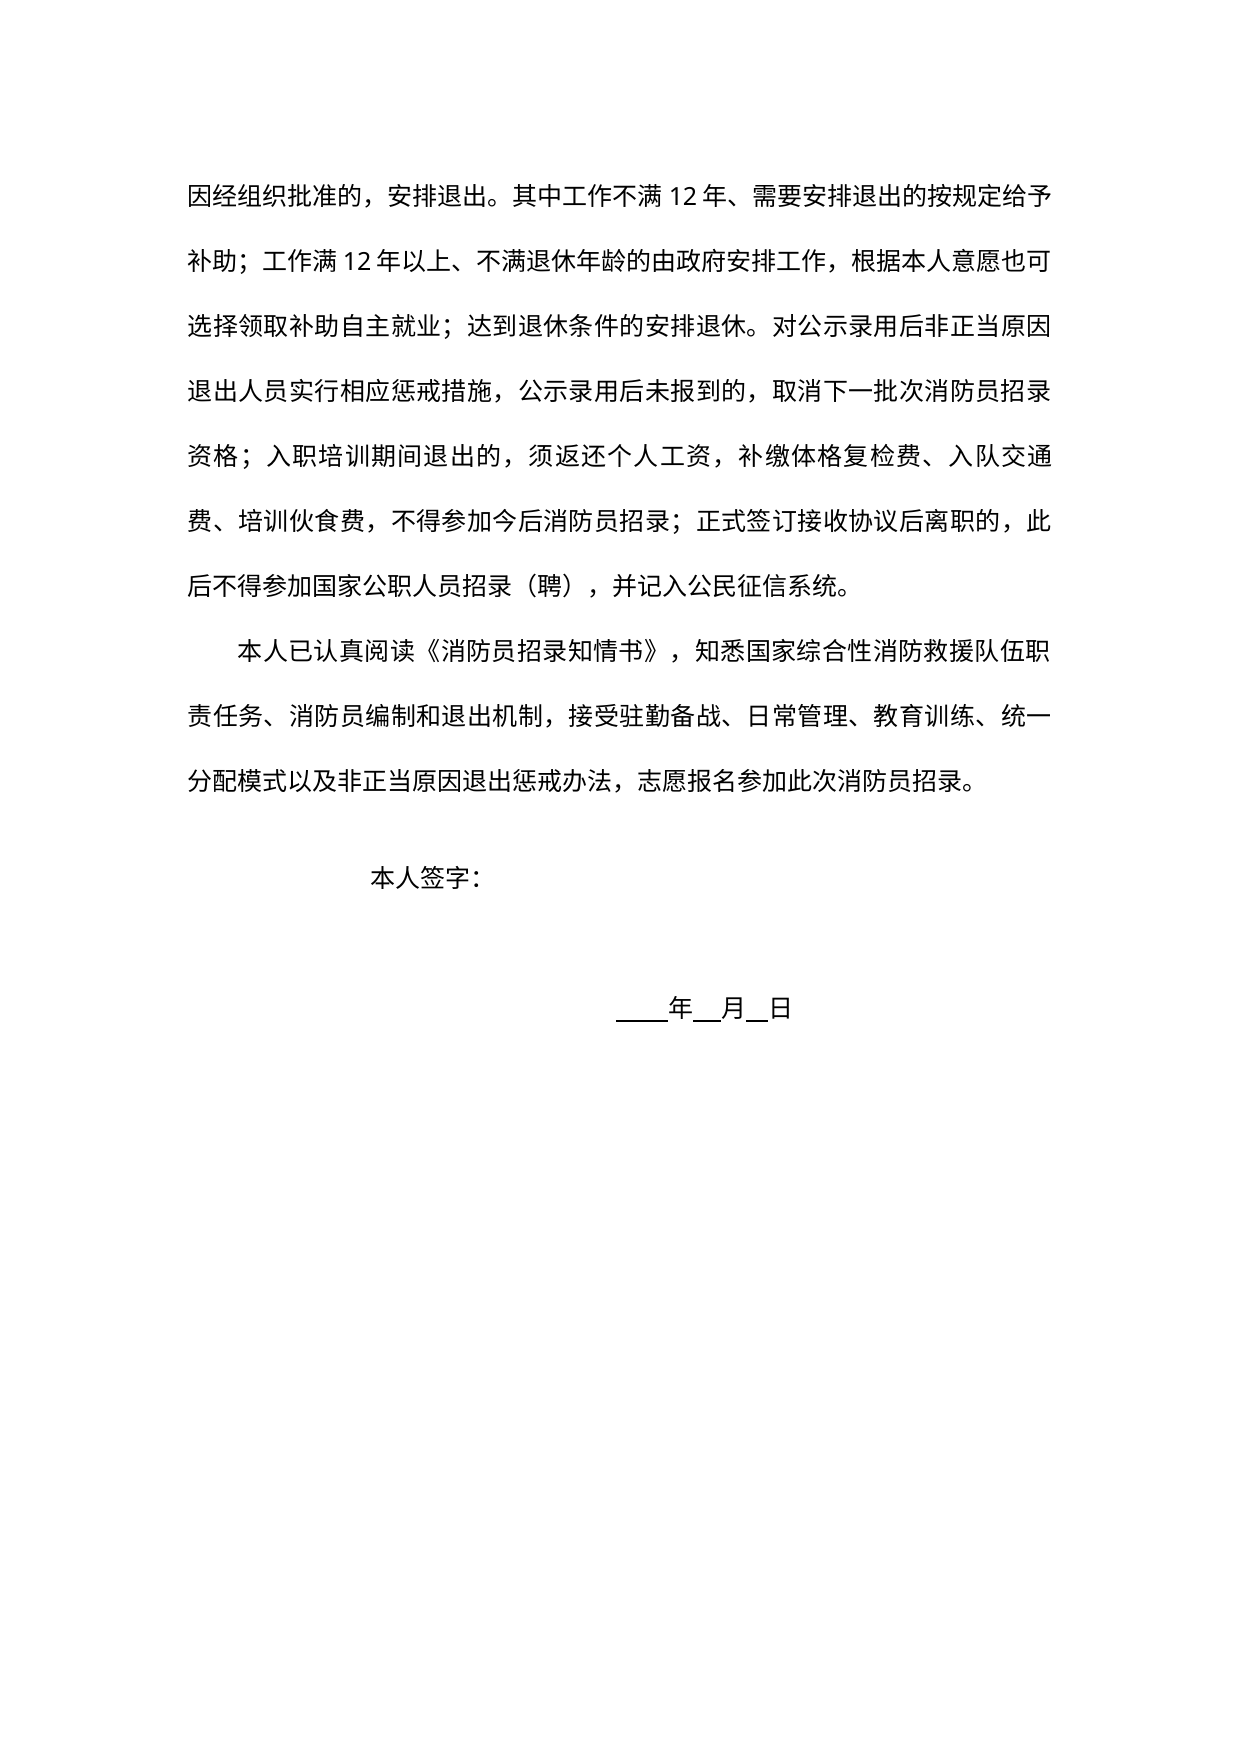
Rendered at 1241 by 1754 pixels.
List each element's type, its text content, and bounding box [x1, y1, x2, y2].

text 本人已认真阅读《消防员招录知情书》，知悉国家综合性消防救援队伍职责任务、消防员编制和退出机制，接受驻勤备战、日常管理、教育训练、统一分配模式以及非正当原因退出惩戒办法，志愿报名参加此次消防员招录。 [187, 617, 1053, 812]
text 本人签字： [187, 844, 1053, 909]
text 年 月 日 [187, 974, 1053, 1039]
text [187, 162, 1053, 617]
